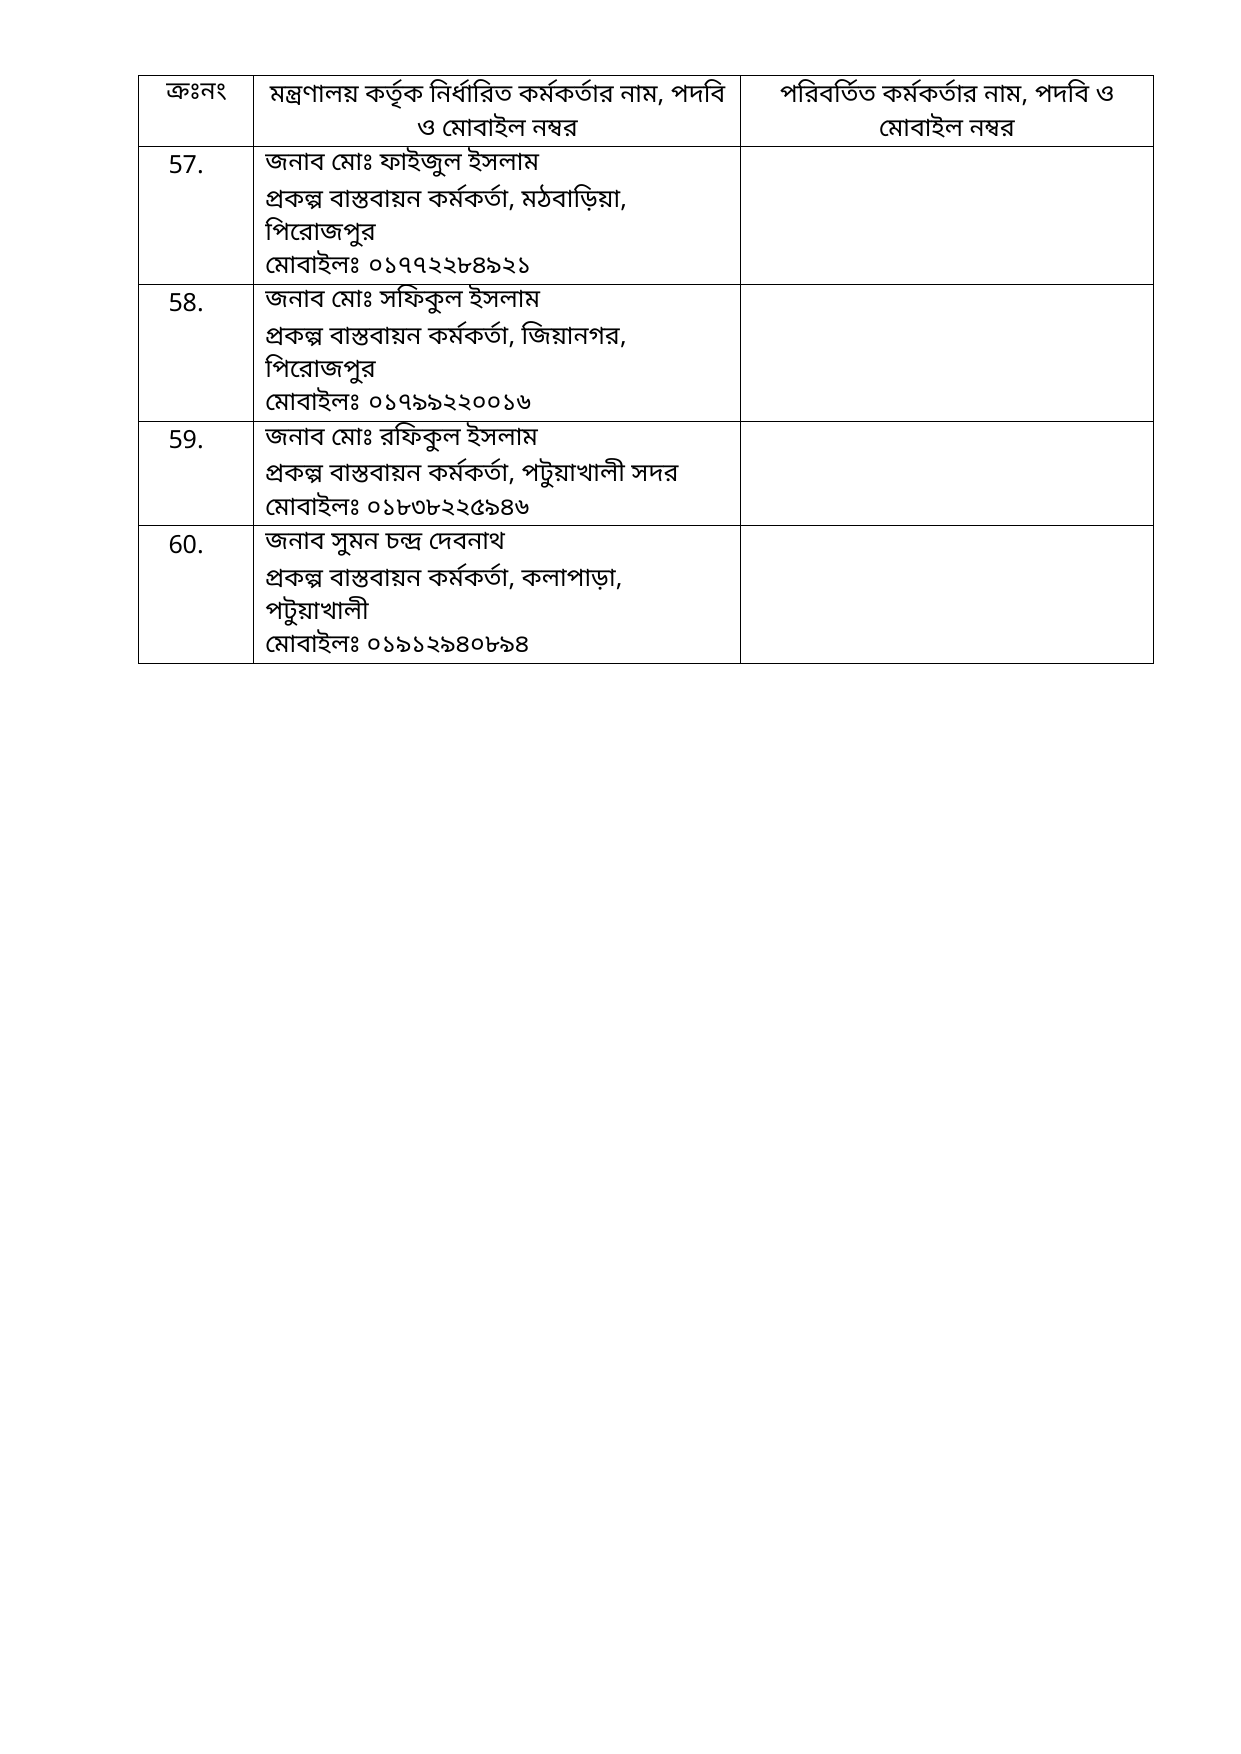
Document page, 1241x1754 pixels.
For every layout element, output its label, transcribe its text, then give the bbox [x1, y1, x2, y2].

table_cell জনাব মোঃ রফিকুল ইসলাম প্রকল্প বাস্তবায়ন কর্মকর্তা, পটুয়াখালী সদর মোবাইলঃ ০১৮৩৮২২৫৯৪৬ [254, 422, 740, 525]
table_cell [741, 285, 1153, 421]
table_cell [741, 422, 1153, 525]
table_cell জনাব মোঃ ফাইজুল ইসলাম প্রকল্প বাস্তবায়ন কর্মকর্তা, মঠবাড়িয়া, পিরোজপুর মোবাইলঃ ০১৭৭২২৮৪৯২১ [254, 147, 740, 283]
table_cell [741, 526, 1153, 663]
table_cell [139, 526, 253, 663]
table_header ক্রঃনং [139, 76, 253, 146]
table_header মন্ত্রণালয় কর্তৃক নির্ধারিত কর্মকর্তার নাম, পদবি ও মোবাইল নম্বর [254, 76, 740, 146]
table_cell [139, 147, 253, 283]
table_header পরিবর্তিত কর্মকর্তার নাম, পদবি ও মোবাইল নম্বর [741, 76, 1153, 146]
table_cell [741, 147, 1153, 283]
table_cell জনাব সুমন চন্দ্র দেবনাথ প্রকল্প বাস্তবায়ন কর্মকর্তা, কলাপাড়া, পটুয়াখালী মোবাইলঃ ০১৯১২৯৪০৮৯৪ [254, 526, 740, 663]
table_cell জনাব মোঃ সফিকুল ইসলাম প্রকল্প বাস্তবায়ন কর্মকর্তা, জিয়ানগর, পিরোজপুর মোবাইলঃ ০১৭৯৯২২০০১৬ [254, 285, 740, 421]
table_cell [139, 285, 253, 421]
table_cell [139, 422, 253, 525]
